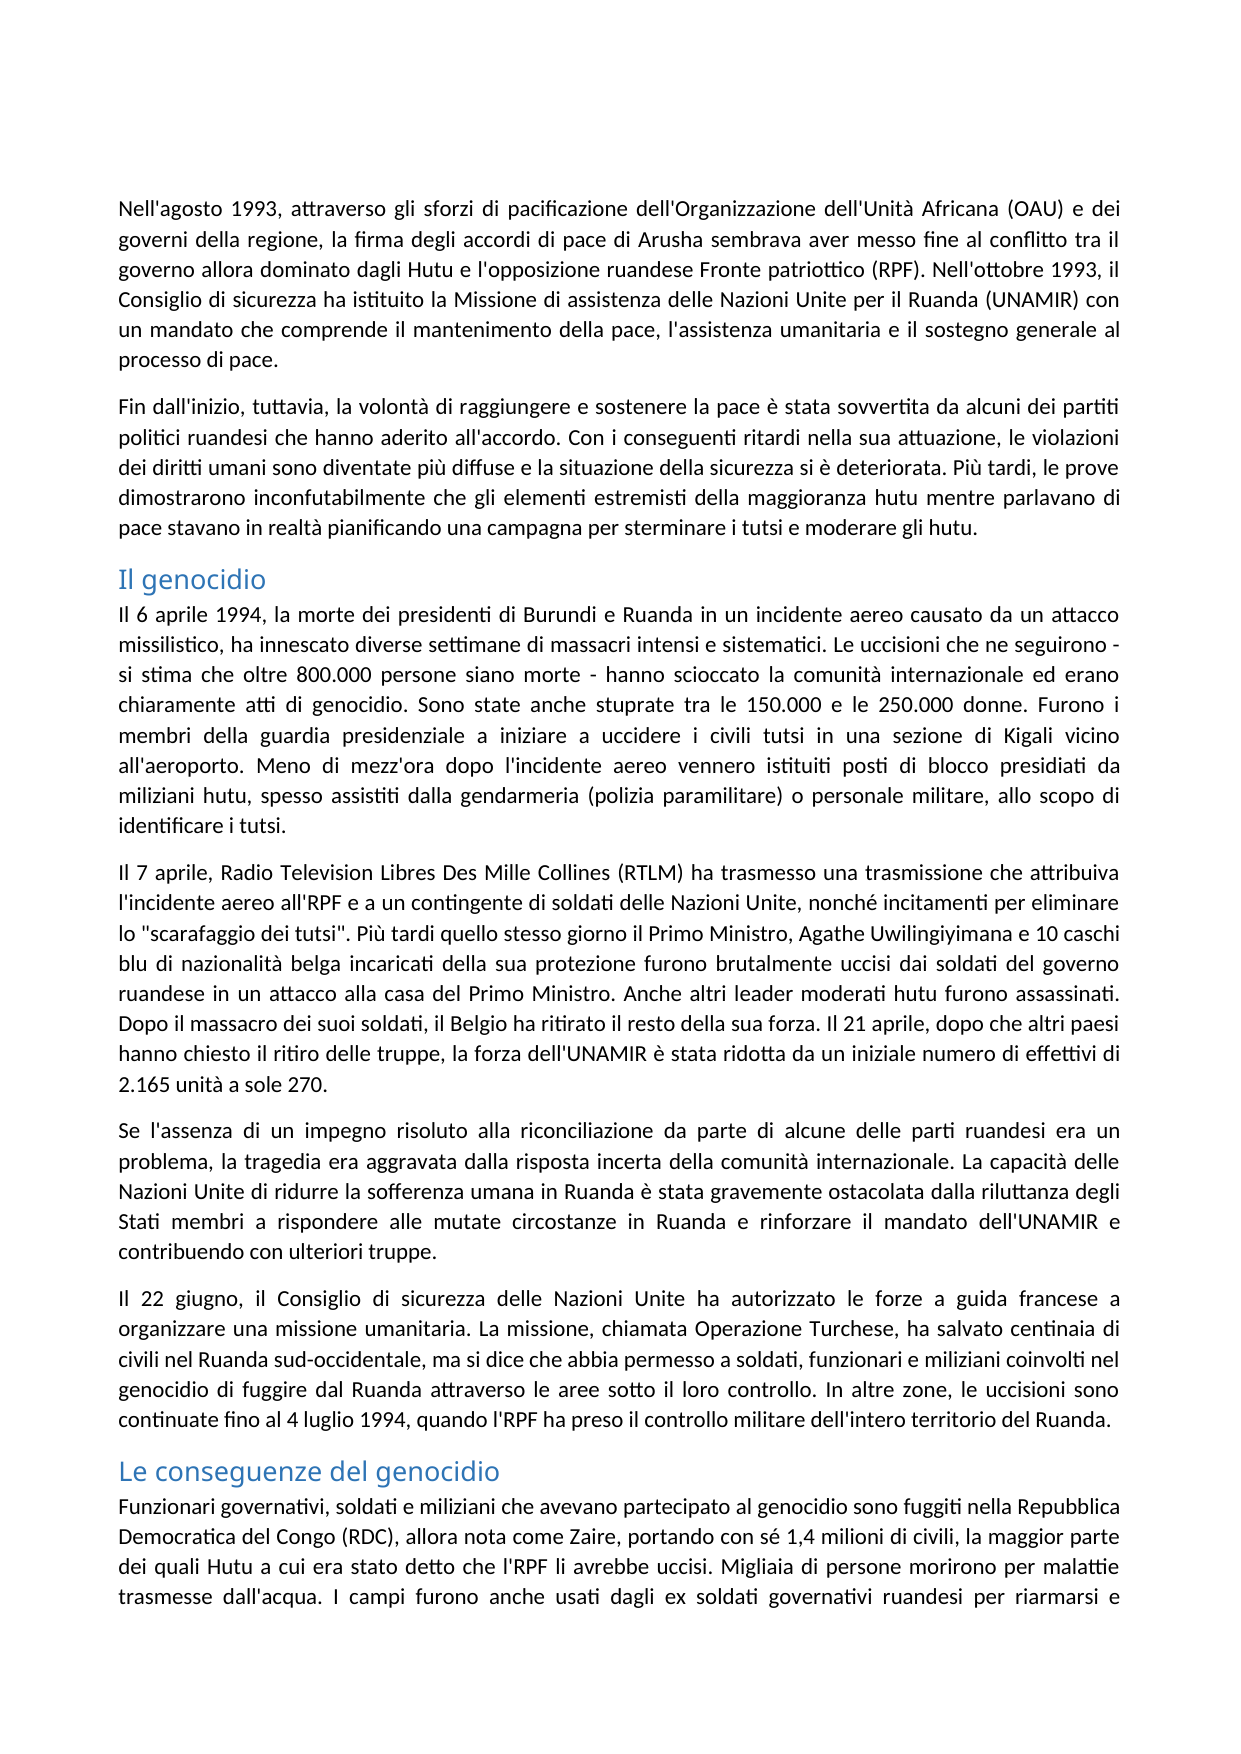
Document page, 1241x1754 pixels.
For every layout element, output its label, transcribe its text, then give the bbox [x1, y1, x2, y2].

subtitle Le conseguenze del genocidio [118, 1452, 1122, 1489]
text Il 6 aprile 1994, la morte dei presidenti di Burundi e Ruanda in un incidente aereo causato da un attacco missilistico, ha innescato diverse settimane di massacri intensi e sistematici. Le uccisioni che ne seguirono - si stima che oltre 800.000 persone siano morte - hanno scioccato la comunità internazionale ed erano chiaramente atti di genocidio. Sono state anche stuprate tra le 150.000 e le 250.000 donne. Furono i membri della guardia presidenziale a iniziare a uccidere i civili tutsi in una sezione di Kigali vicino all'aeroporto. Meno di mezz'ora dopo l'incidente aereo vennero istituiti posti di blocco presidiati da miliziani hutu, spesso assistiti dalla gendarmeria (polizia paramilitare) o personale militare, allo scopo di identificare i tutsi. [118, 600, 1122, 839]
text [118, 1492, 1122, 1610]
text Il 22 giugno, il Consiglio di sicurezza delle Nazioni Unite ha autorizzato le forze a guida francese a organizzare una missione umanitaria. La missione, chiamata Operazione Turchese, ha salvato centinaia di civili nel Ruanda sud-occidentale, ma si dice che abbia permesso a soldati, funzionari e miliziani coinvolti nel genocidio di fuggire dal Ruanda attraverso le aree sotto il loro controllo. In altre zone, le uccisioni sono continuate fino al 4 luglio 1994, quando l'RPF ha preso il controllo militare dell'intero territorio del Ruanda. [118, 1284, 1122, 1433]
text Se l'assenza di un impegno risoluto alla riconciliazione da parte di alcune delle parti ruandesi era un problema, la tragedia era aggravata dalla risposta incerta della comunità internazionale. La capacità delle Nazioni Unite di ridurre la sofferenza umana in Ruanda è stata gravemente ostacolata dalla riluttanza degli Stati membri a rispondere alle mutate circostanze in Ruanda e rinforzare il mandato dell'UNAMIR e contribuendo con ulteriori truppe. [118, 1117, 1122, 1265]
subtitle Il genocidio [118, 560, 1122, 597]
text Nell'agosto 1993, attraverso gli sforzi di pacificazione dell'Organizzazione dell'Unità Africana (OAU) e dei governi della regione, la firma degli accordi di pace di Arusha sembrava aver messo fine al conflitto tra il governo allora dominato dagli Hutu e l'opposizione ruandese Fronte patriottico (RPF). Nell'ottobre 1993, il Consiglio di sicurezza ha istituito la Missione di assistenza delle Nazioni Unite per il Ruanda (UNAMIR) con un mandato che comprende il mantenimento della pace, l'assistenza umanitaria e il sostegno generale al processo di pace. [118, 194, 1122, 373]
text Il 7 aprile, Radio Television Libres Des Mille Collines (RTLM) ha trasmesso una trasmissione che attribuiva l'incidente aereo all'RPF e a un contingente di soldati delle Nazioni Unite, nonché incitamenti per eliminare lo "scarafaggio dei tutsi". Più tardi quello stesso giorno il Primo Ministro, Agathe Uwilingiyimana e 10 caschi blu di nazionalità belga incaricati della sua protezione furono brutalmente uccisi dai soldati del governo ruandese in un attacco alla casa del Primo Ministro. Anche altri leader moderati hutu furono assassinati. Dopo il massacro dei suoi soldati, il Belgio ha ritirato il resto della sua forza. Il 21 aprile, dopo che altri paesi hanno chiesto il ritiro delle truppe, la forza dell'UNAMIR è stata ridotta da un iniziale numero di effettivi di 2.165 unità a sole 270. [118, 858, 1122, 1098]
text Fin dall'inizio, tuttavia, la volontà di raggiungere e sostenere la pace è stata sovvertita da alcuni dei partiti politici ruandesi che hanno aderito all'accordo. Con i conseguenti ritardi nella sua attuazione, le violazioni dei diritti umani sono diventate più diffuse e la situazione della sicurezza si è deteriorata. Più tardi, le prove dimostrarono inconfutabilmente che gli elementi estremisti della maggioranza hutu mentre parlavano di pace stavano in realtà pianificando una campagna per sterminare i tutsi e moderare gli hutu. [118, 392, 1122, 541]
